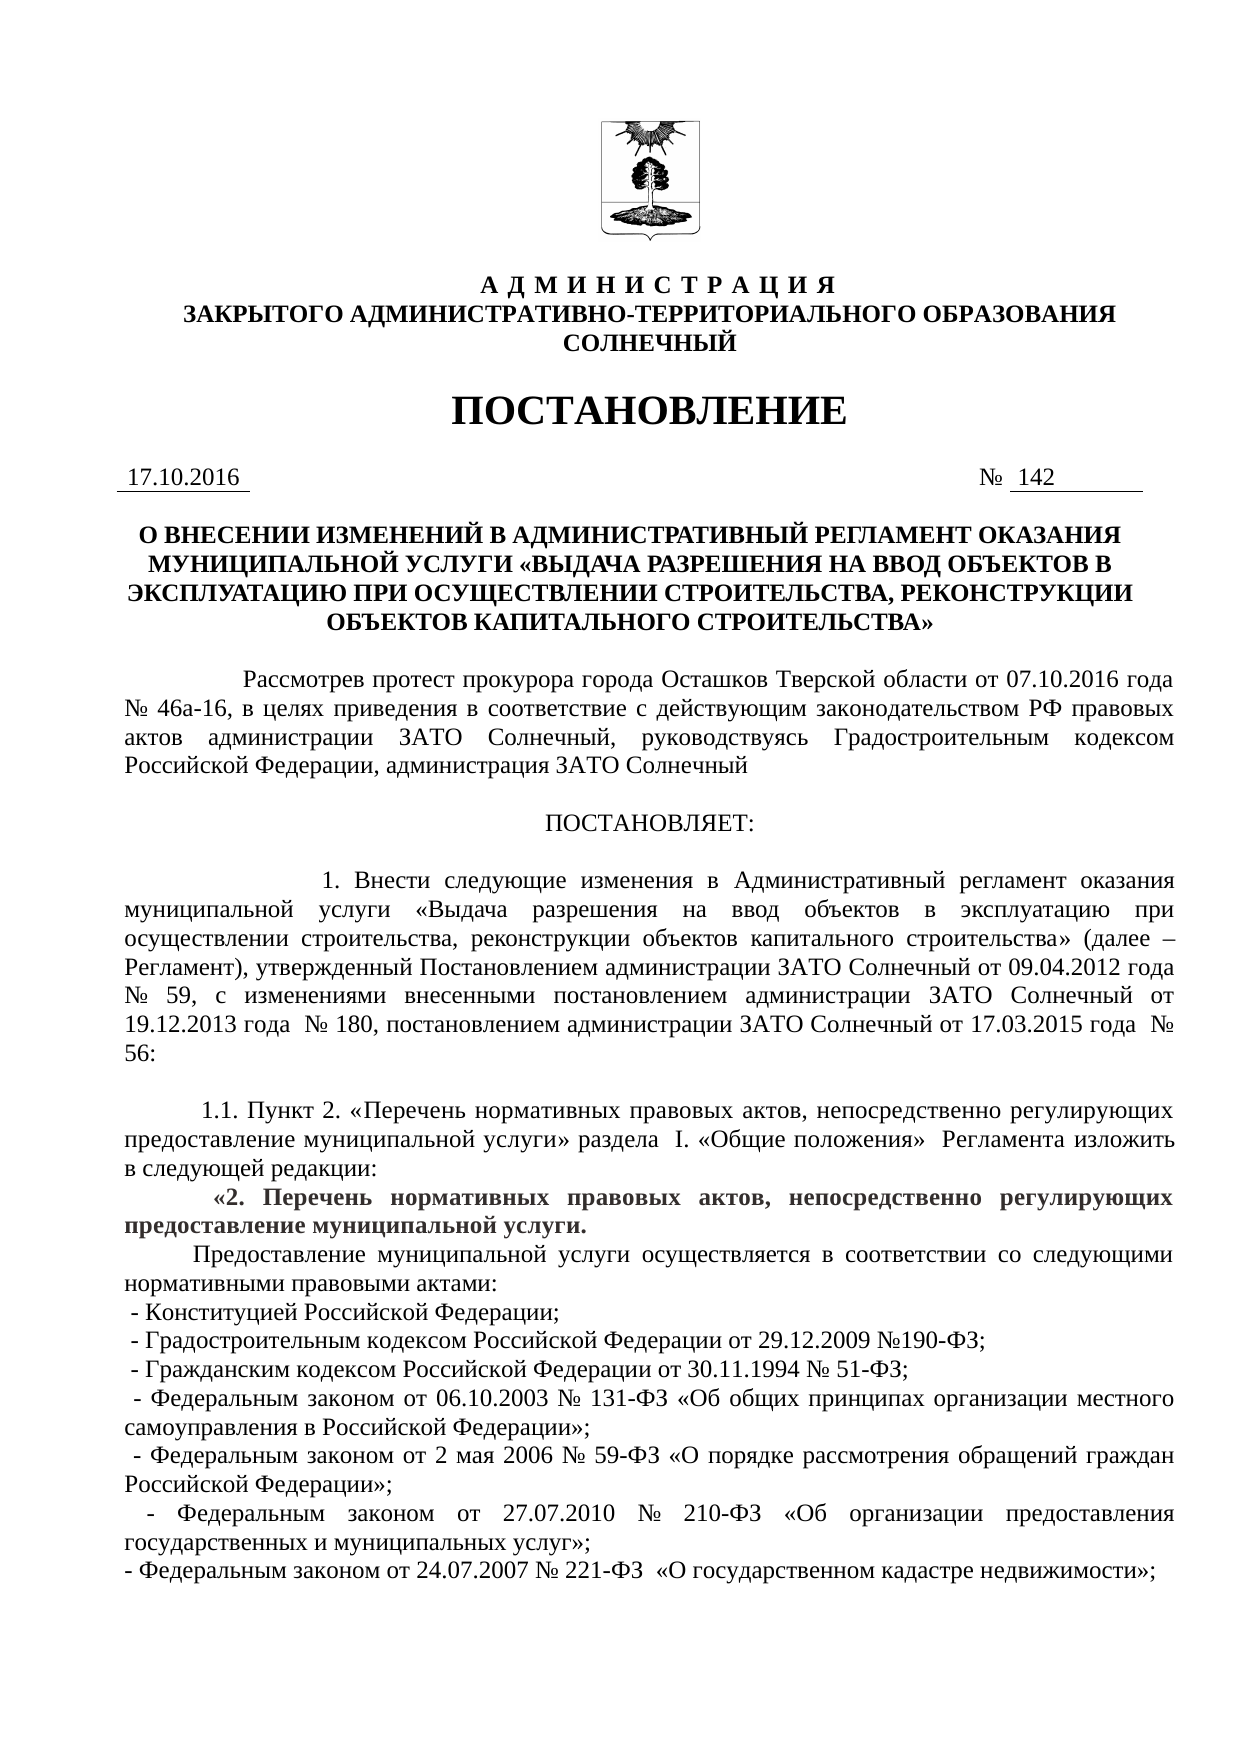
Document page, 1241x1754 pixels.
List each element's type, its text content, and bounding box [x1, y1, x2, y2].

text ПОСТАНОВЛЯЕТ: [124, 808, 1175, 837]
text - Конституцией Российской Федерации; [124, 1297, 1175, 1326]
text - Федеральным законом от 24.07.2007 № 221-ФЗ «О государственном кадастре недвижимости»; [124, 1556, 1175, 1584]
table_cell О ВНЕСЕНИИ ИЗМЕНЕНИЙ В АДМИНИСТРАТИВНЫЙ РЕГЛАМЕНТ ОКАЗАНИЯ МУНИЦИПАЛЬНОЙ УСЛУГИ «ВЫДАЧА РАЗРЕШЕНИЯ НА ВВОД ОБЪЕКТОВ В ЭКСПЛУАТАЦИЮ ПРИ ОСУЩЕСТВЛЕНИИ СТРОИТЕЛЬСТВА, РЕКОНСТРУКЦИИ ОБЪЕКТОВ КАПИТАЛЬНОГО СТРОИТЕЛЬСТВА» [117, 491, 1143, 636]
text - Градостроительным кодексом Российской Федерации от 29.12.2009 №190-ФЗ; [124, 1326, 1175, 1354]
table_header 17.10.2016 [117, 433, 249, 491]
table_header 142 [1010, 433, 1143, 491]
text Предоставление муниципальной услуги осуществляется в соответствии со следующими нормативными правовыми актами: [124, 1239, 1175, 1297]
text ПОСТАНОВЛЕНИЕ [124, 385, 1175, 433]
text Рассмотрев протест прокурора города Осташков Тверской области от 07.10.2016 года № 46а-16, в целях приведения в соответствие с действующим законодательством РФ правовых актов администрации ЗАТО Солнечный, руководствуясь Градостроительным кодексом Российской Федерации, администрация ЗАТО Солнечный [124, 664, 1175, 779]
text «2. Перечень нормативных правовых актов, непосредственно регулирующих предоставление муниципальной услуги. [124, 1182, 1175, 1239]
text - Федеральным законом от 27.07.2010 № 210-ФЗ «Об организации предоставления государственных и муниципальных услуг»; [124, 1498, 1175, 1556]
text 1.1. Пункт 2. «Перечень нормативных правовых актов, непосредственно регулирующих предоставление муниципальной услуги» раздела I. «Общие положения» Регламента изложить в следующей редакции: [124, 1096, 1175, 1182]
text ЗАКРЫТОГО АДМИНИСТРАТИВНО-ТЕРРИТОРИАЛЬНОГО ОБРАЗОВАНИЯ СОЛНЕЧНЫЙ [124, 299, 1175, 357]
text - Федеральным законом от 06.10.2003 № 131-ФЗ «Об общих принципах организации местного самоуправления в Российской Федерации»; [124, 1383, 1175, 1441]
picture [598, 118, 702, 242]
text АДМИНИСТРАЦИЯ [124, 270, 1175, 299]
text - Федеральным законом от 2 мая 2006 № 59-ФЗ «О порядке рассмотрения обращений граждан Российской Федерации»; [124, 1441, 1175, 1498]
text 1. Внести следующие изменения в Административный регламент оказания муниципальной услуги «Выдача разрешения на ввод объектов в эксплуатацию при осуществлении строительства, реконструкции объектов капитального строительства» (далее – Регламент), утвержденный Постановлением администрации ЗАТО Солнечный от 09.04.2012 года № 59, с изменениями внесенными постановлением администрации ЗАТО Солнечный от 19.12.2013 года № 180, постановлением администрации ЗАТО Солнечный от 17.03.2015 года № 56: [124, 866, 1175, 1067]
text - Гражданским кодексом Российской Федерации от 30.11.1994 № 51-ФЗ; [124, 1354, 1175, 1383]
table_header № [250, 433, 1010, 491]
